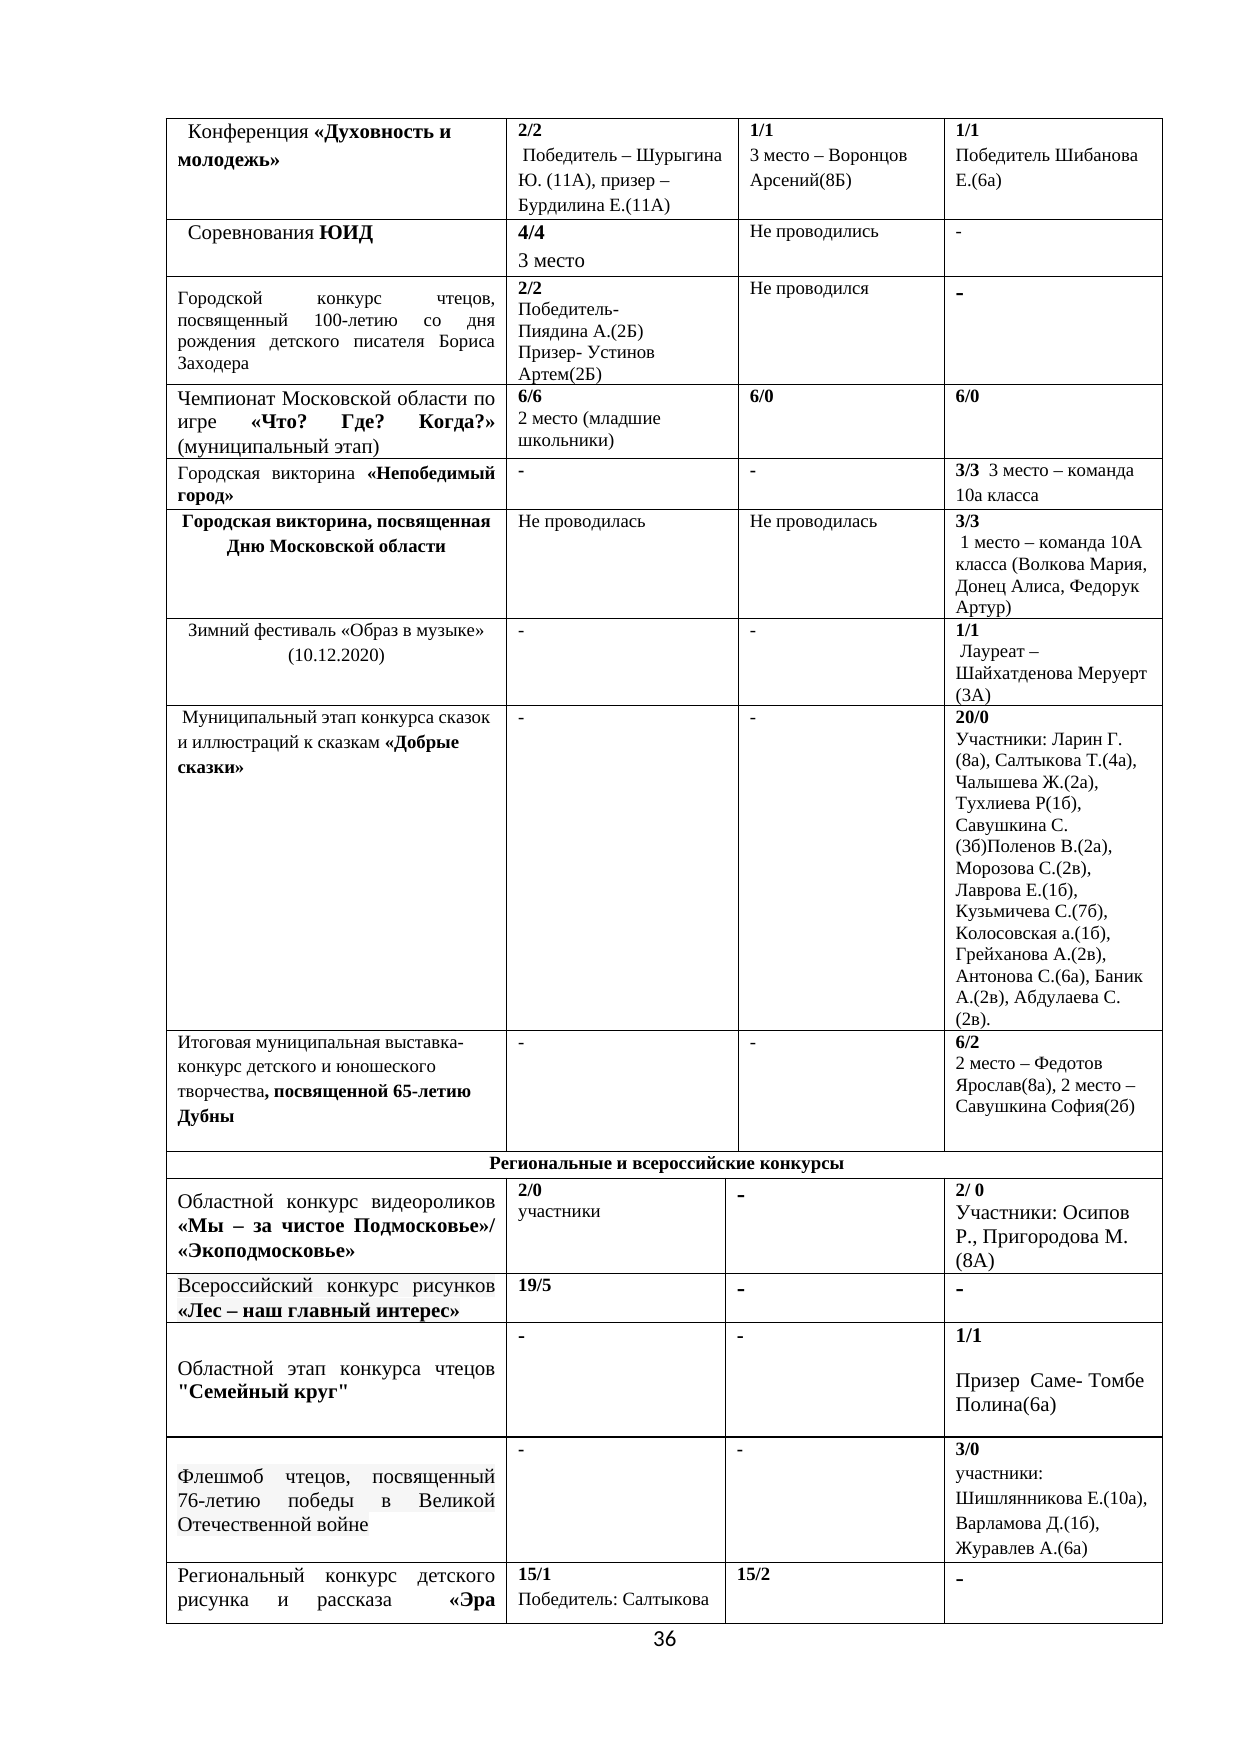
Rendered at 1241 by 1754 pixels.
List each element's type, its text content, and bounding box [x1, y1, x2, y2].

table_cell 6/2 2 место – Федотов Ярослав(8а), 2 место – Савушкина София(2б) [945, 1031, 1162, 1151]
table_cell - [726, 1323, 944, 1436]
table_cell Не проводилась [507, 510, 738, 618]
table_cell - [507, 1031, 738, 1151]
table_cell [726, 1563, 944, 1623]
table_cell - [945, 1563, 1162, 1623]
table_cell 2/ 0 Участники: Осипов Р., Пригородова М.(8А) [945, 1179, 1162, 1272]
table_cell - [739, 706, 944, 1029]
table_cell Региональные и всероссийские конкурсы [167, 1152, 1162, 1178]
table_cell Итоговая муниципальная выставка-конкурс детского и юношеского творчества, посвященной 65-летию Дубны [167, 1031, 506, 1151]
table_cell - [507, 1438, 725, 1562]
table_cell Зимний фестиваль «Образ в музыке» (10.12.2020) [167, 619, 506, 705]
table_cell 1/1 3 место – Воронцов Арсений(8Б) [739, 119, 944, 219]
table_cell - [507, 706, 738, 1029]
table_cell 2/2 Победитель- Пиядина А.(2Б) Призер- Устинов Артем(2Б) [507, 277, 738, 384]
table_cell - [726, 1438, 944, 1562]
table_cell Не проводилась [739, 510, 944, 618]
table_cell 2/2 Победитель – Шурыгина Ю. (11А), призер – Бурдилина Е.(11А) [507, 119, 738, 219]
table_cell Областной конкурс видеороликов «Мы – за чистое Подмосковье»/ «Экоподмосковье» [167, 1179, 506, 1272]
table_cell 3/0 участники: Шишлянникова Е.(10а), Варламова Д.(1б), Журавлев А.(6а) [945, 1438, 1162, 1562]
table_cell 1/1 Лауреат – Шайхатденова Меруерт (3А) [945, 619, 1162, 705]
table_cell 6/0 [739, 385, 944, 458]
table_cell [507, 1563, 725, 1623]
table_cell 6/6 2 место (младшие школьники) [507, 385, 738, 458]
table_cell Не проводились [739, 220, 944, 276]
table_cell Чемпионат Московской области по игре «Что? Где? Когда?» (муниципальный этап) [167, 385, 506, 458]
table_cell Всероссийский конкурс рисунков «Лес – наш главный интерес» [167, 1274, 506, 1322]
table_cell 2/0 участники [507, 1179, 725, 1272]
table_cell Муниципальный этап конкурса сказок и иллюстраций к сказкам «Добрые сказки» [167, 706, 506, 1029]
table_cell Не проводился [739, 277, 944, 384]
table_cell - [739, 619, 944, 705]
table_cell 6/0 [945, 385, 1162, 458]
table_cell Городская викторина, посвященная Дню Московской области [167, 510, 506, 618]
table_cell 19/5 [507, 1274, 725, 1322]
table_cell - [507, 459, 738, 509]
table_cell - [945, 220, 1162, 276]
table_cell Областной этап конкурса чтецов "Семейный круг" [167, 1323, 506, 1436]
table_cell - [507, 1323, 725, 1436]
table_cell 3/3 3 место – команда 10а класса [945, 459, 1162, 509]
table_cell - [726, 1274, 944, 1322]
table_cell 4/4 3 место [507, 220, 738, 276]
table_cell Городская викторина «Непобедимый город» [167, 459, 506, 509]
table_cell - [739, 459, 944, 509]
table_cell 1/1 Призер Саме- Томбе Полина(6а) [945, 1323, 1162, 1436]
table_cell - [945, 277, 1162, 384]
table_cell 20/0 Участники: Ларин Г.(8а), Салтыкова Т.(4а), Чалышева Ж.(2а), Тухлиева Р(1б), Савушкина С.(3б)Поленов В.(2а), Морозова С.(2в), Лаврова Е.(1б), Кузьмичева С.(7б), Колосовская а.(1б), Грейханова А.(2в), Антонова С.(6а), Баник А.(2в), Абдулаева С.(2в). [945, 706, 1162, 1029]
table_cell Флешмоб чтецов, посвященный 76-летию победы в Великой Отечественной войне [167, 1438, 506, 1562]
table_cell 3/3 1 место – команда 10А класса (Волкова Мария, Донец Алиса, Федорук Артур) [945, 510, 1162, 618]
table_cell Соревнования ЮИД [167, 220, 506, 276]
table_cell - [726, 1179, 944, 1272]
table_cell - [739, 1031, 944, 1151]
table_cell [167, 1563, 506, 1623]
table_cell Городской конкурс чтецов, посвященный 100-летию со дня рождения детского писателя Бориса Заходера [167, 277, 506, 384]
table_cell 1/1 Победитель Шибанова Е.(6а) [945, 119, 1162, 219]
table_cell - [507, 619, 738, 705]
table_cell Конференция «Духовность и молодежь» [167, 119, 506, 219]
table_cell - [945, 1274, 1162, 1322]
